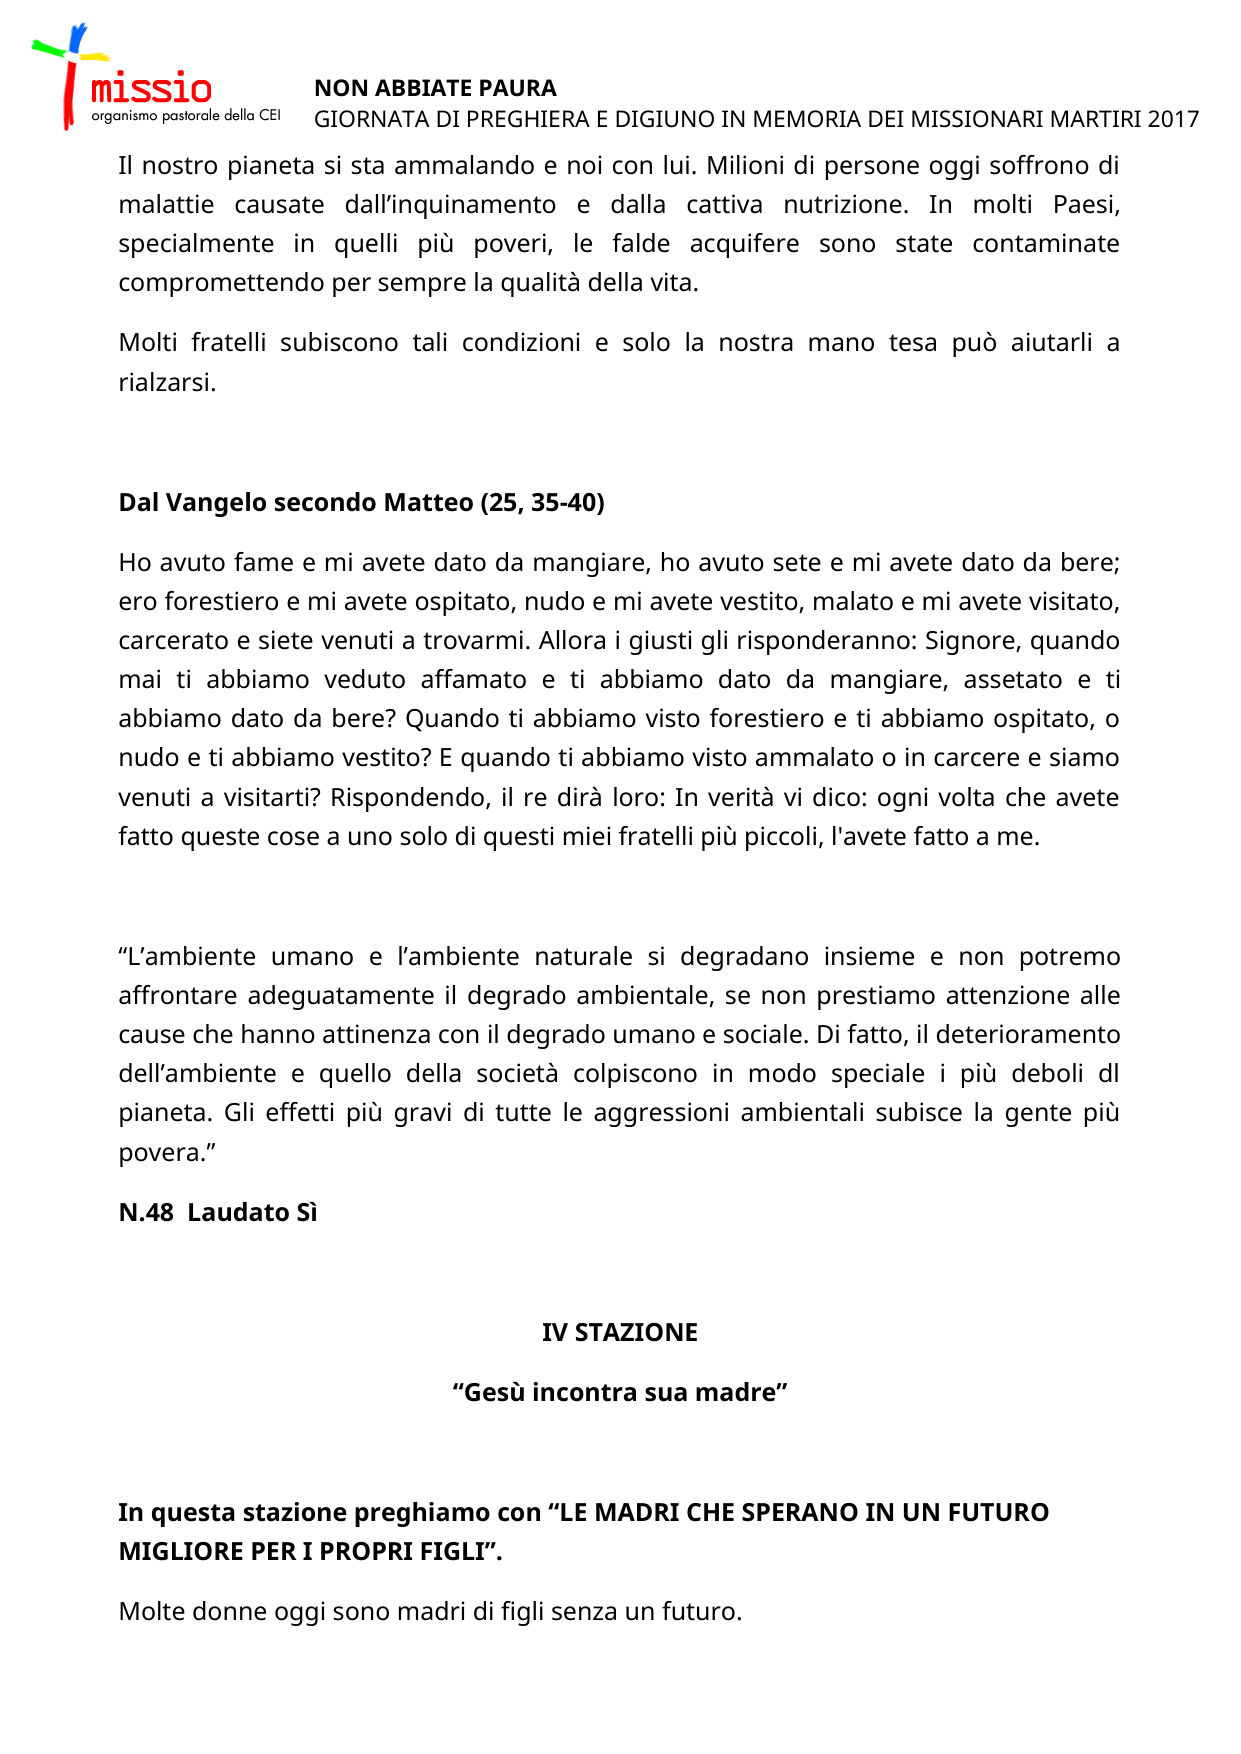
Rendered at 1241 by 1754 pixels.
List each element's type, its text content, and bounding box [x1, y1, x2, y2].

text Molti fratelli subiscono tali condizioni e solo la nostra mano tesa può aiutarli a rialzarsi. [118, 325, 1122, 398]
text Ho avuto fame e mi avete dato da mangiare, ho avuto sete e mi avete dato da bere; ero forestiero e mi avete ospitato, nudo e mi avete vestito, malato e mi avete visitato, carcerato e siete venuti a trovarmi. Allora i giusti gli risponderanno: Signore, quando mai ti abbiamo veduto affamato e ti abbiamo dato da mangiare, assetato e ti abbiamo dato da bere? Quando ti abbiamo visto forestiero e ti abbiamo ospitato, o nudo e ti abbiamo vestito? E quando ti abbiamo visto ammalato o in carcere e siamo venuti a visitarti? Rispondendo, il re dirà loro: In verità vi dico: ogni volta che avete fatto queste cose a uno solo di questi miei fratelli più piccoli, l'avete fatto a me. [118, 544, 1122, 852]
text “Gesù incontra sua madre” [118, 1374, 1122, 1408]
picture [0, 0, 312, 160]
text Molte donne oggi sono madri di figli senza un futuro. [118, 1593, 1122, 1627]
text IV STAZIONE [118, 1314, 1122, 1348]
text “L’ambiente umano e l’ambiente naturale si degradano insieme e non potremo affrontare adeguatamente il degrado ambientale, se non prestiamo attenzione alle cause che hanno attinenza con il degrado umano e sociale. Di fatto, il deterioramento dell’ambiente e quello della società colpiscono in modo speciale i più deboli dl pianeta. Gli effetti più gravi di tutte le aggressioni ambientali subisce la gente più povera.” [118, 938, 1122, 1168]
text In questa stazione preghiamo con “LE MADRI CHE SPERANO IN UN FUTURO MIGLIORE PER I PROPRI FIGLI”. [118, 1494, 1122, 1567]
text Dal Vangelo secondo Matteo (25, 35-40) [118, 484, 1122, 518]
text N.48 Laudato Sì [118, 1194, 1122, 1228]
text Il nostro pianeta si sta ammalando e noi con lui. Milioni di persone oggi soffrono di malattie causate dall’inquinamento e dalla cattiva nutrizione. In molti Paesi, specialmente in quelli più poveri, le falde acquifere sono state contaminate compromettendo per sempre la qualità della vita. [118, 148, 1122, 299]
